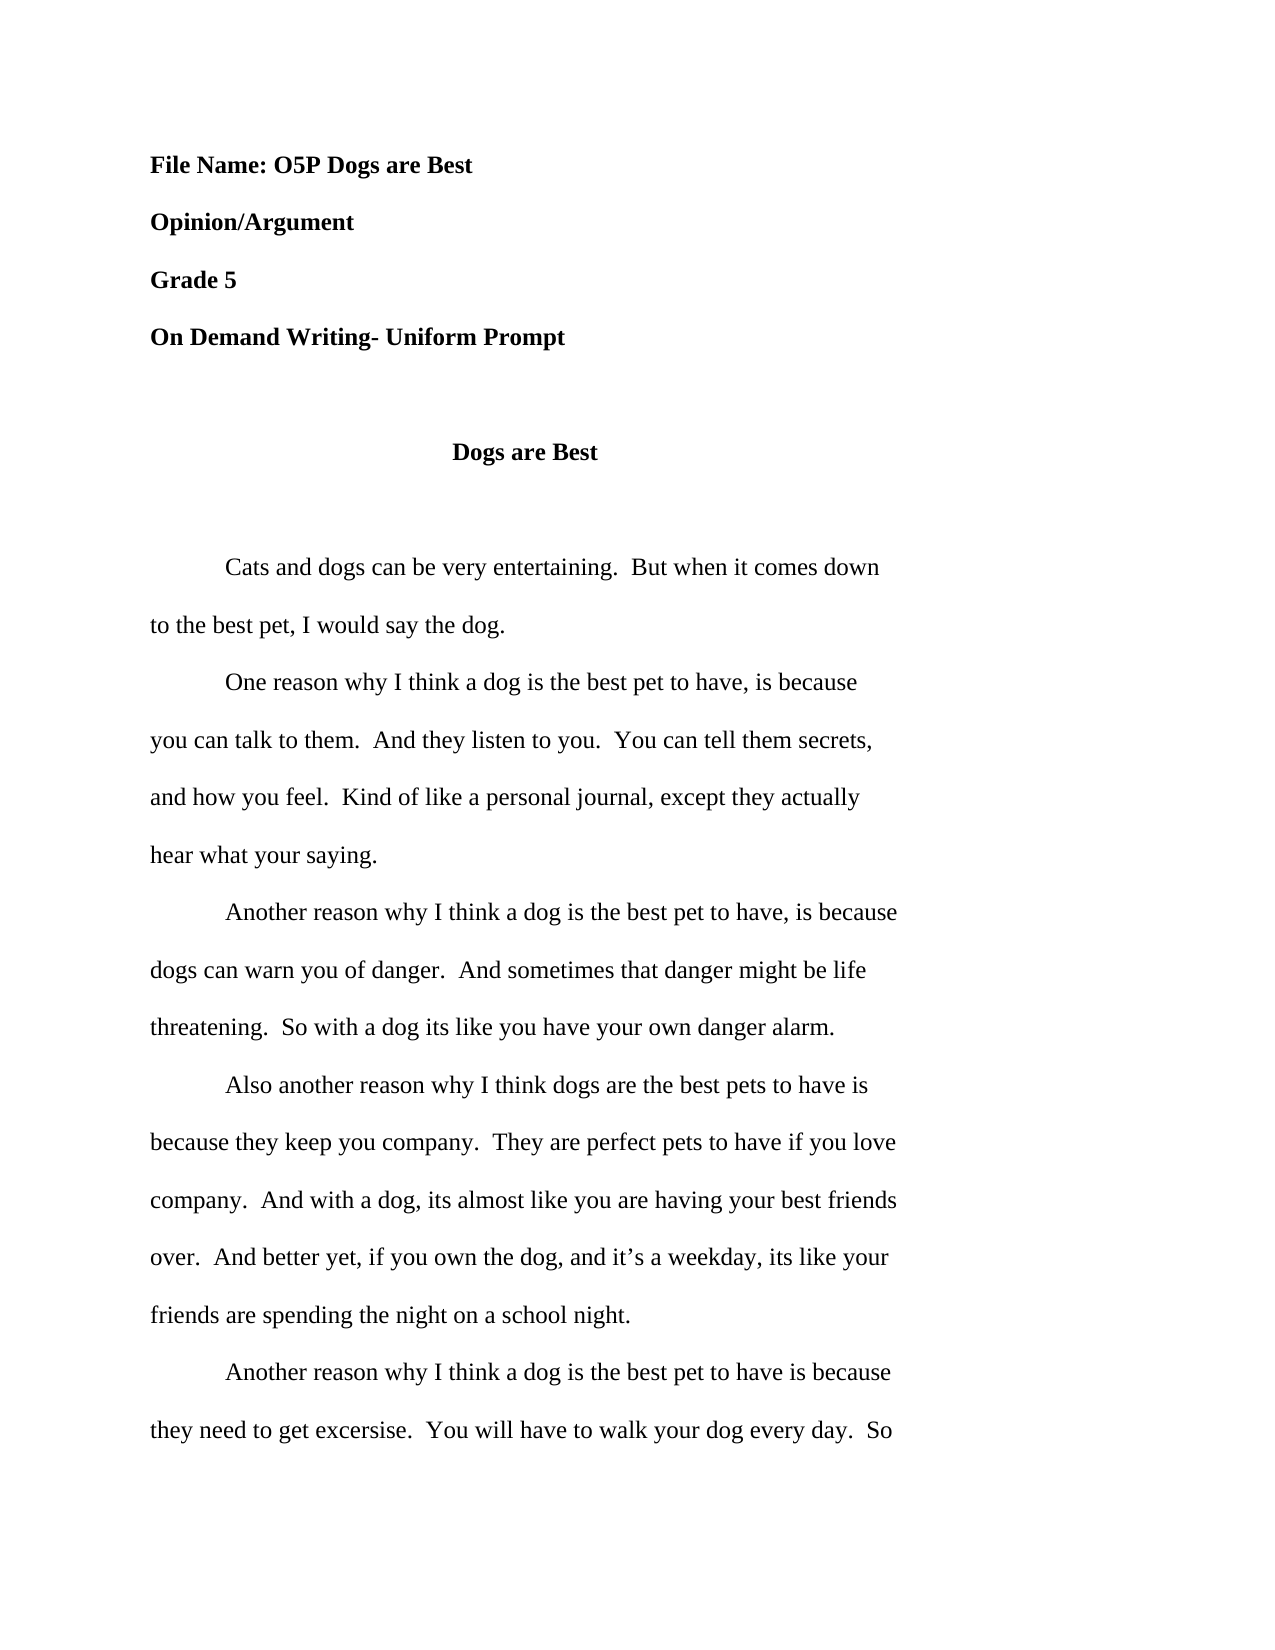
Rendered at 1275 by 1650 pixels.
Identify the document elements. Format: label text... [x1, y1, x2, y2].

text File Name: O5P Dogs are Best [150, 150, 1125, 179]
text One reason why I think a dog is the best pet to have, is because you can talk to them. And they listen to you. You can tell them secrets, and how you feel. Kind of like a personal journal, except they actually hear what your saying. [150, 667, 900, 869]
text Also another reason why I think dogs are the best pets to have is because they keep you company. They are perfect pets to have if you love company. And with a dog, its almost like you are having your best friends over. And better yet, if you own the dog, and it’s a weekday, its like your friends are spending the night on a school night. [150, 1070, 900, 1329]
text Another reason why I think a dog is the best pet to have, is because dogs can warn you of danger. And sometimes that danger might be life threatening. So with a dog its like you have your own danger alarm. [150, 897, 900, 1041]
text Opinion/Argument [150, 207, 1125, 236]
text Cats and dogs can be very entertaining. But when it comes down to the best pet, I would say the dog. [150, 552, 900, 639]
text Dogs are Best [150, 437, 900, 466]
text On Demand Writing- Uniform Prompt [150, 322, 1125, 351]
text Grade 5 [150, 265, 1125, 294]
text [150, 1357, 900, 1444]
